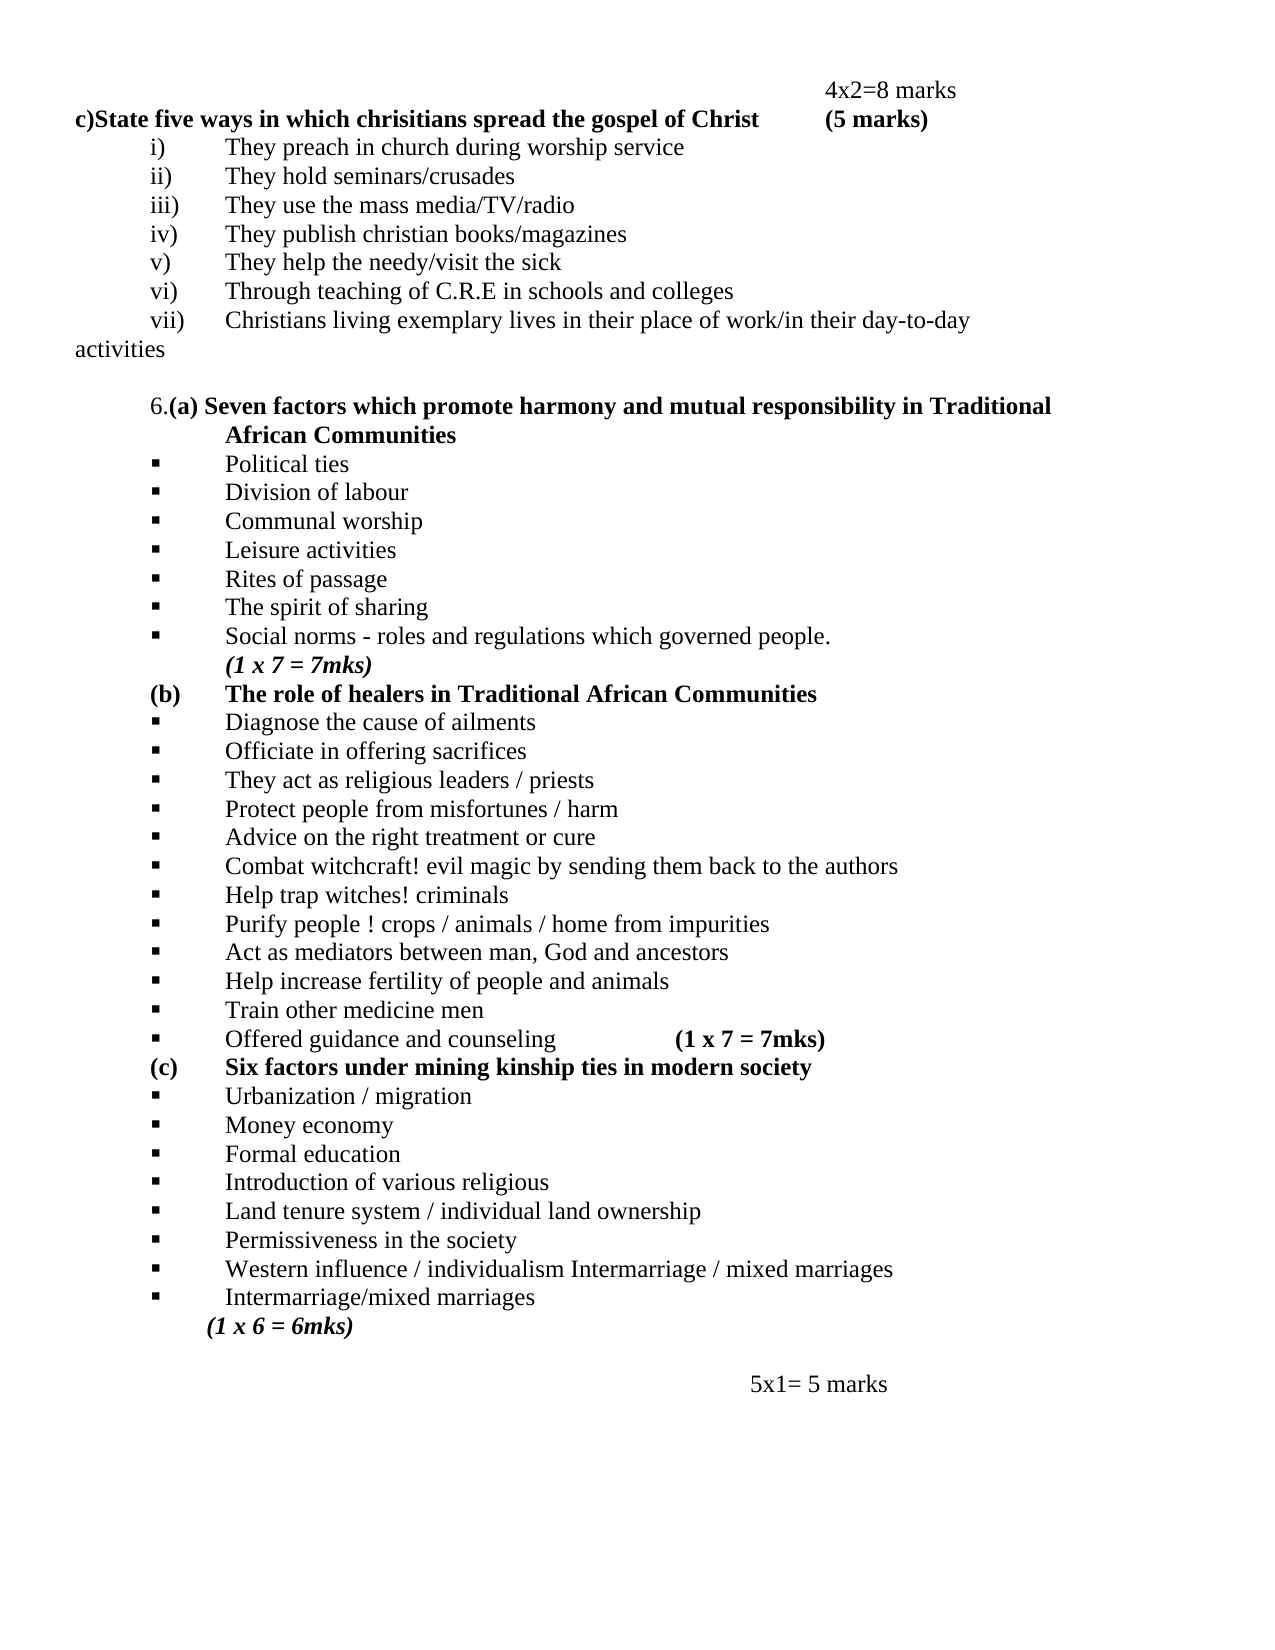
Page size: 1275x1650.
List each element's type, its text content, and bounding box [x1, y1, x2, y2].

text iii) They use the mass media/TV/radio [75, 190, 1200, 219]
list Protect people from misfortunes / harm [150, 794, 1200, 822]
text African Communities [150, 420, 1200, 449]
text 4x2=8 marks [75, 75, 1200, 104]
text i) They preach in church during worship service [75, 132, 1200, 161]
list Leisure activities [150, 535, 1200, 564]
text ii) They hold seminars/crusades [75, 161, 1200, 190]
list Advice on the right treatment or cure [150, 822, 1200, 851]
text v) They help the needy/visit the sick [75, 247, 1200, 276]
text (1 x 7 = 7mks) [150, 650, 1200, 679]
text 6.(a) Seven factors which promote harmony and mutual responsibility in Traditional [75, 391, 1200, 420]
list Introduction of various religious [150, 1167, 1200, 1196]
list Intermarriage/mixed marriages [150, 1282, 1200, 1311]
list They act as religious leaders / priests [150, 765, 1200, 794]
list Communal worship [150, 506, 1200, 535]
list Purify people ! crops / animals / home from impurities [150, 909, 1200, 937]
list Help trap witches! criminals [150, 880, 1200, 909]
list Help increase fertility of people and animals [150, 966, 1200, 995]
text (b) The role of healers in Traditional African Communities [75, 679, 1200, 707]
list Combat witchcraft! evil magic by sending them back to the authors [150, 851, 1200, 880]
text activities [75, 334, 1200, 362]
list Rites of passage [150, 564, 1200, 592]
text iv) They publish christian books/magazines [75, 219, 1200, 247]
text vi) Through teaching of C.R.E in schools and colleges [75, 276, 1200, 305]
list Money economy [150, 1110, 1200, 1139]
list The spirit of sharing [150, 592, 1200, 621]
list Western influence / individualism Intermarriage / mixed marriages [150, 1254, 1200, 1282]
list Land tenure system / individual land ownership [150, 1196, 1200, 1225]
list Permissiveness in the society [150, 1225, 1200, 1254]
list Division of labour [150, 477, 1200, 506]
list Offered guidance and counseling (1 x 7 = 7mks) [150, 1024, 1200, 1052]
text (c) Six factors under mining kinship ties in modern society [75, 1052, 1200, 1081]
list Social norms - roles and regulations which governed people. [150, 621, 1200, 650]
text (1 x 6 = 6mks) [187, 1311, 1200, 1340]
list Act as mediators between man, God and ancestors [150, 937, 1200, 966]
text vii) Christians living exemplary lives in their place of work/in their day-to-day [75, 305, 1200, 334]
text c)State five ways in which chrisitians spread the gospel of Christ (5 marks) [75, 104, 1200, 132]
list Political ties [150, 449, 1200, 477]
list Urbanization / migration [150, 1081, 1200, 1110]
list Train other medicine men [150, 995, 1200, 1024]
list Formal education [150, 1139, 1200, 1167]
list Diagnose the cause of ailments [150, 707, 1200, 736]
list Officiate in offering sacrifices [150, 736, 1200, 765]
text 5x1= 5 marks [75, 1369, 1200, 1397]
